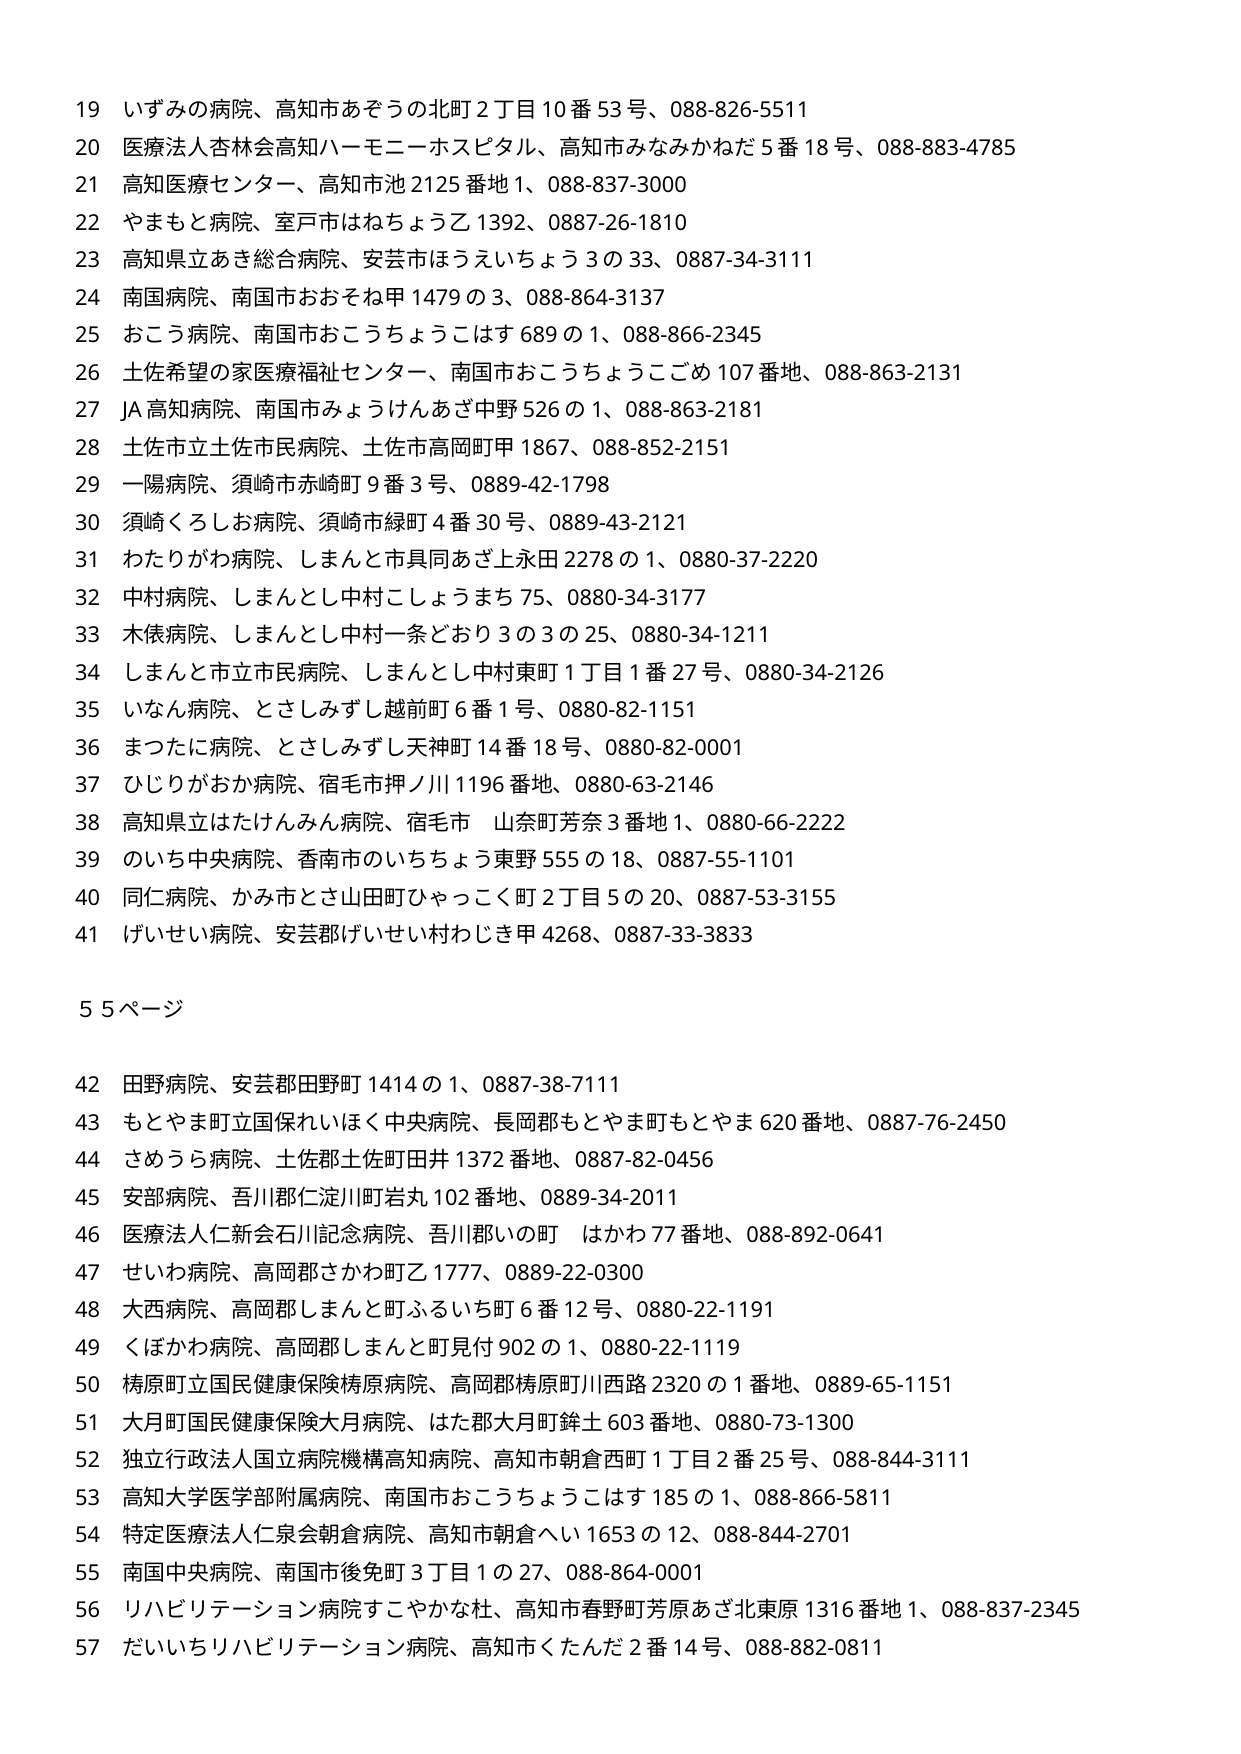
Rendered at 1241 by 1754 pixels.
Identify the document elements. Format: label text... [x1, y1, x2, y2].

text 53 高知大学医学部附属病院、南国市おこうちょうこはす185の1、088-866-5811 [75, 1477, 1165, 1514]
text 32 中村病院、しまんとし中村こしょうまち75、0880-34-3177 [75, 577, 1165, 614]
text 29 一陽病院、須崎市赤崎町9番3号、0889-42-1798 [75, 464, 1165, 502]
text 31 わたりがわ病院、しまんと市具同あざ上永田2278の1、0880-37-2220 [75, 539, 1165, 577]
text 30 須崎くろしお病院、須崎市緑町4番30号、0889-43-2121 [75, 502, 1165, 539]
text 51 大月町国民健康保険大月病院、はた郡大月町鉾土603番地、0880-73-1300 [75, 1402, 1165, 1439]
text 19 いずみの病院、高知市あぞうの北町2丁目10番53号、088-826-5511 [75, 89, 1165, 127]
text 57 だいいちリハビリテーション病院、高知市くたんだ2番14号、088-882-0811 [75, 1627, 1165, 1664]
text 28 土佐市立土佐市民病院、土佐市高岡町甲1867、088-852-2151 [75, 427, 1165, 464]
text 54 特定医療法人仁泉会朝倉病院、高知市朝倉へい1653の12、088-844-2701 [75, 1514, 1165, 1552]
text 52 独立行政法人国立病院機構高知病院、高知市朝倉西町1丁目2番25号、088-844-3111 [75, 1439, 1165, 1477]
text 48 大西病院、高岡郡しまんと町ふるいち町6番12号、0880-22-1191 [75, 1289, 1165, 1327]
text 26 土佐希望の家医療福祉センター、南国市おこうちょうこごめ107番地、088-863-2131 [75, 352, 1165, 389]
text 47 せいわ病院、高岡郡さかわ町乙1777、0889-22-0300 [75, 1252, 1165, 1289]
text 35 いなん病院、とさしみずし越前町6番1号、0880-82-1151 [75, 689, 1165, 727]
text 24 南国病院、南国市おおそね甲1479の3、088-864-3137 [75, 277, 1165, 314]
text 34 しまんと市立市民病院、しまんとし中村東町1丁目1番27号、0880-34-2126 [75, 652, 1165, 689]
text 25 おこう病院、南国市おこうちょうこはす689の1、088-866-2345 [75, 314, 1165, 352]
text 45 安部病院、吾川郡仁淀川町岩丸102番地、0889-34-2011 [75, 1177, 1165, 1214]
text 23 高知県立あき総合病院、安芸市ほうえいちょう3の33、0887-34-3111 [75, 239, 1165, 277]
text 38 高知県立はたけんみん病院、宿毛市 山奈町芳奈3番地1、0880-66-2222 [75, 802, 1165, 839]
text 37 ひじりがおか病院、宿毛市押ノ川1196番地、0880-63-2146 [75, 764, 1165, 802]
text 55 南国中央病院、南国市後免町3丁目1の27、088-864-0001 [75, 1552, 1165, 1589]
text 50 梼原町立国民健康保険梼原病院、高岡郡梼原町川西路2320の1番地、0889-65-1151 [75, 1364, 1165, 1402]
text 43 もとやま町立国保れいほく中央病院、長岡郡もとやま町もとやま620番地、0887-76-2450 [75, 1102, 1165, 1139]
text 27 JA高知病院、南国市みょうけんあざ中野526の1、088-863-2181 [75, 389, 1165, 427]
text ５５ページ [75, 989, 1165, 1027]
text 40 同仁病院、かみ市とさ山田町ひゃっこく町2丁目5の20、0887-53-3155 [75, 877, 1165, 914]
text 49 くぼかわ病院、高岡郡しまんと町見付902の1、0880-22-1119 [75, 1327, 1165, 1364]
text 22 やまもと病院、室戸市はねちょう乙1392、0887-26-1810 [75, 202, 1165, 239]
text 36 まつたに病院、とさしみずし天神町14番18号、0880-82-0001 [75, 727, 1165, 764]
text 46 医療法人仁新会石川記念病院、吾川郡いの町 はかわ77番地、088-892-0641 [75, 1214, 1165, 1252]
text 56 リハビリテーション病院すこやかな杜、高知市春野町芳原あざ北東原1316番地1、088-837-2345 [75, 1589, 1165, 1627]
text 42 田野病院、安芸郡田野町1414の1、0887-38-7111 [75, 1064, 1165, 1102]
text 44 さめうら病院、土佐郡土佐町田井1372番地、0887-82-0456 [75, 1139, 1165, 1177]
text 21 高知医療センター、高知市池2125番地1、088-837-3000 [75, 164, 1165, 202]
text 39 のいち中央病院、香南市のいちちょう東野555の18、0887-55-1101 [75, 839, 1165, 877]
text 20 医療法人杏林会高知ハーモニーホスピタル、高知市みなみかねだ5番18号、088-883-4785 [75, 127, 1165, 164]
text 33 木俵病院、しまんとし中村一条どおり3の3の25、0880-34-1211 [75, 614, 1165, 652]
text 41 げいせい病院、安芸郡げいせい村わじき甲4268、0887-33-3833 [75, 914, 1165, 952]
